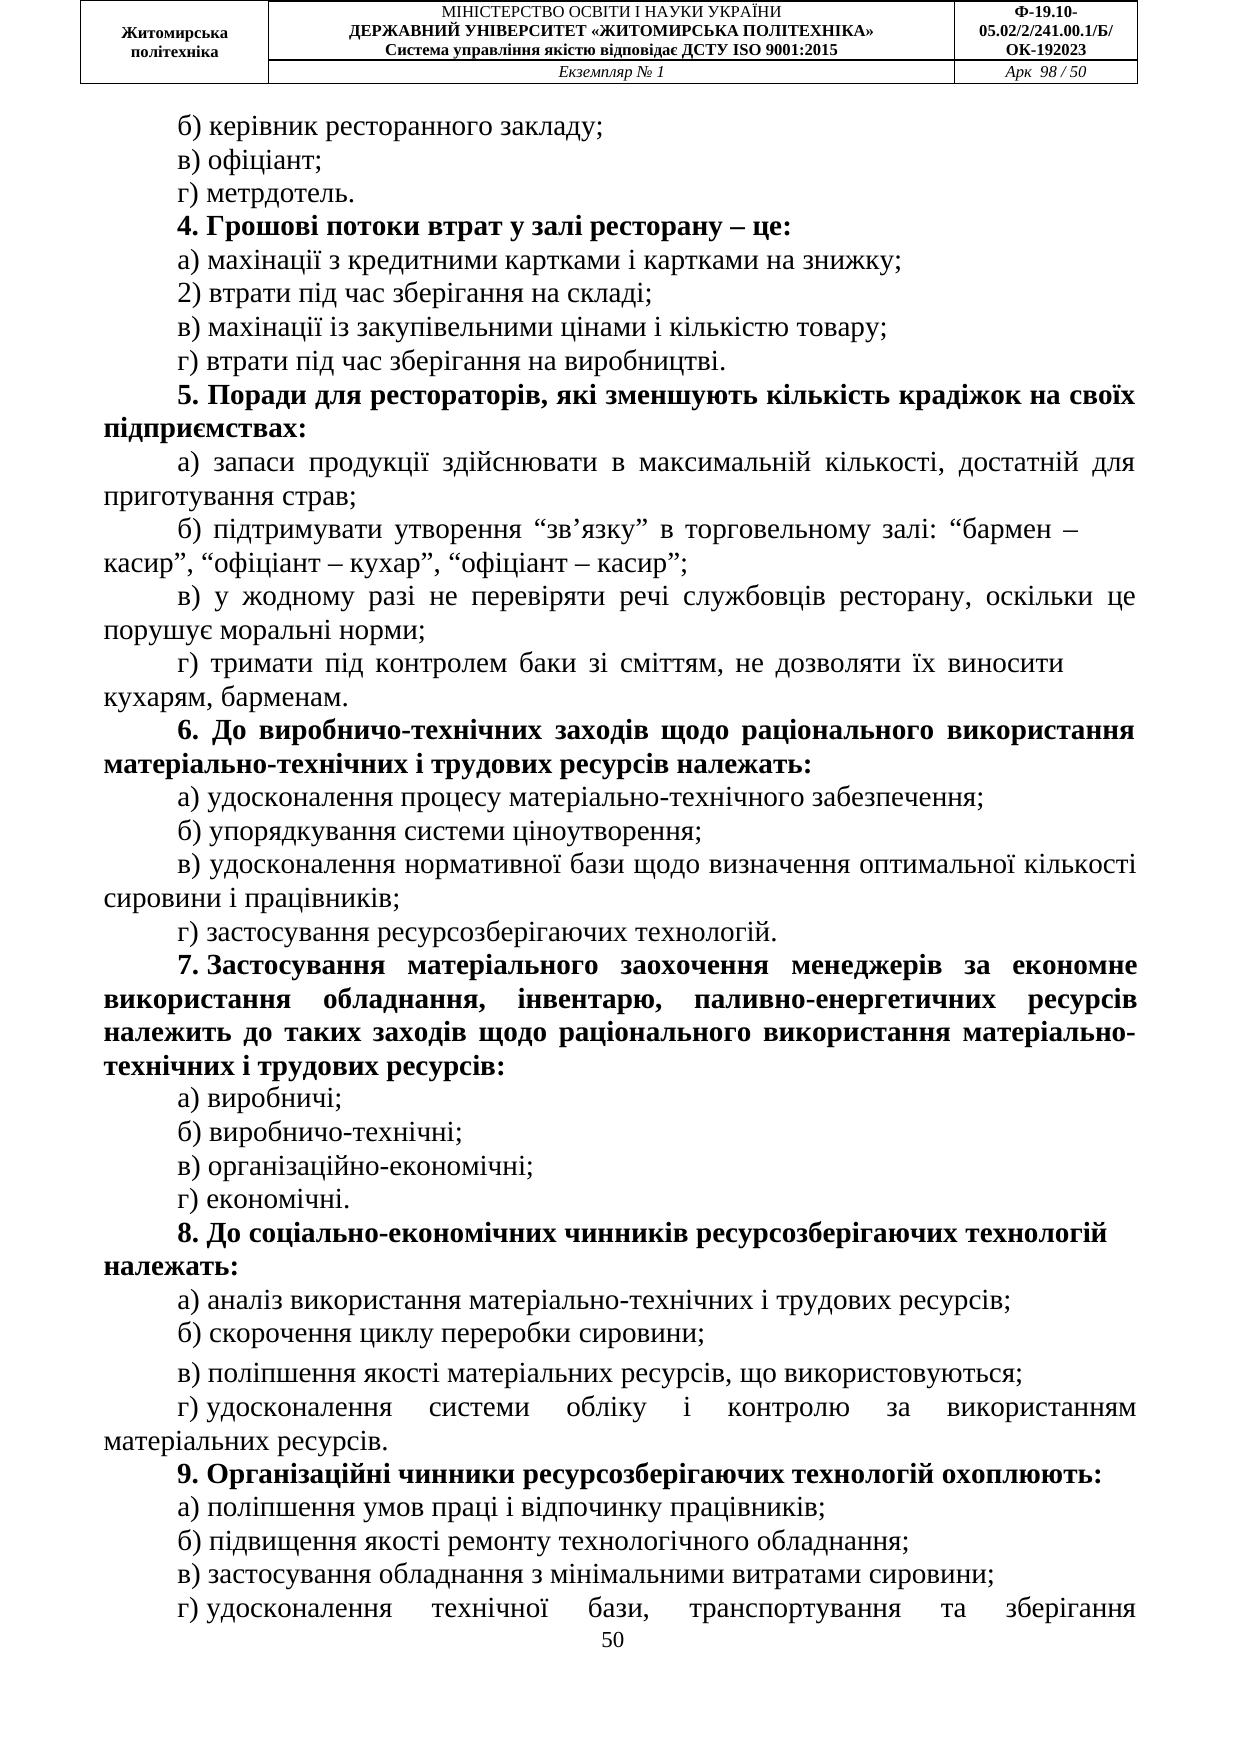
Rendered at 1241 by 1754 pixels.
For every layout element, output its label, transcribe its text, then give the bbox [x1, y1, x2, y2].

text а) поліпшення умов праці і відпочинку працівників; [177, 1490, 1148, 1523]
text в) у жодному разі не перевіряти речі службовців ресторану, оскільки це порушує моральні норми; [103, 578, 1148, 645]
text а) запаси продукції здійснювати в максимальній кількості, достатній для приготування страв; [103, 444, 1137, 511]
subtitle Грошові потоки втрат у залі ресторану – це: [177, 209, 1148, 242]
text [103, 1591, 1137, 1624]
text б) підтримувати утворення “зв’язку” в торговельному залі: “бармен – касир”, “офіціант – кухар”, “офіціант – касир”; [103, 511, 1097, 578]
subtitle Організаційні чинники ресурсозберігаючих технологій охоплюють: [177, 1457, 1148, 1490]
text г) метрдотель. [177, 175, 1148, 209]
text в) поліпшення якості матеріальних ресурсів, що використовуються; [177, 1356, 1148, 1389]
text в) організаційно-економічні; г) економічні. [177, 1148, 536, 1215]
text а) виробничі; [177, 1081, 1148, 1114]
text б) виробничо-технічні; [177, 1114, 1148, 1148]
subtitle До виробничо-технічних заходів щодо раціонального використання матеріально-технічних і трудових ресурсів належать: [103, 712, 1137, 779]
subtitle Застосування матеріального заохочення менеджерів за економне використання обладнання, інвентарю, паливно-енергетичних ресурсів належить до таких заходів щодо раціонального використання матеріально- технічних і трудових ресурсів: [103, 947, 1137, 1081]
text в) застосування обладнання з мінімальними витратами сировини; [177, 1557, 1148, 1591]
text а) удосконалення процесу матеріально-технічного забезпечення; б) упорядкування системи ціноутворення; [177, 779, 986, 847]
text а) аналіз використання матеріально-технічних і трудових ресурсів; б) скорочення циклу переробки сировини; [177, 1282, 1013, 1349]
text б) керівник ресторанного закладу; в) офіціант; [177, 108, 605, 175]
text г) тримати під контролем баки зі сміттям, не дозволяти їх виносити кухарям, барменам. [103, 645, 1097, 712]
text г) удосконалення системи обліку і контролю за використанням матеріальних ресурсів. [103, 1389, 1137, 1456]
subtitle Поради для рестораторів, які зменшують кількість крадіжок на своїх підприємствах: [103, 377, 1137, 444]
subtitle До соціально-економічних чинників ресурсозберігаючих технологій належать: [103, 1215, 1137, 1282]
text 2) втрати під час зберігання на складі; [177, 276, 1148, 309]
text в) удосконалення нормативної бази щодо визначення оптимальної кількості сировини і працівників; [103, 847, 1137, 914]
text б) підвищення якості ремонту технологічного обладнання; [177, 1523, 1148, 1557]
text г) застосування ресурсозберігаючих технологій. [177, 914, 1148, 947]
text а) махінації з кредитними картками і картками на знижку; [177, 242, 1148, 276]
text в) махінації із закупівельними цінами і кількістю товару; г) втрати під час зберігання на виробництві. [177, 309, 890, 377]
